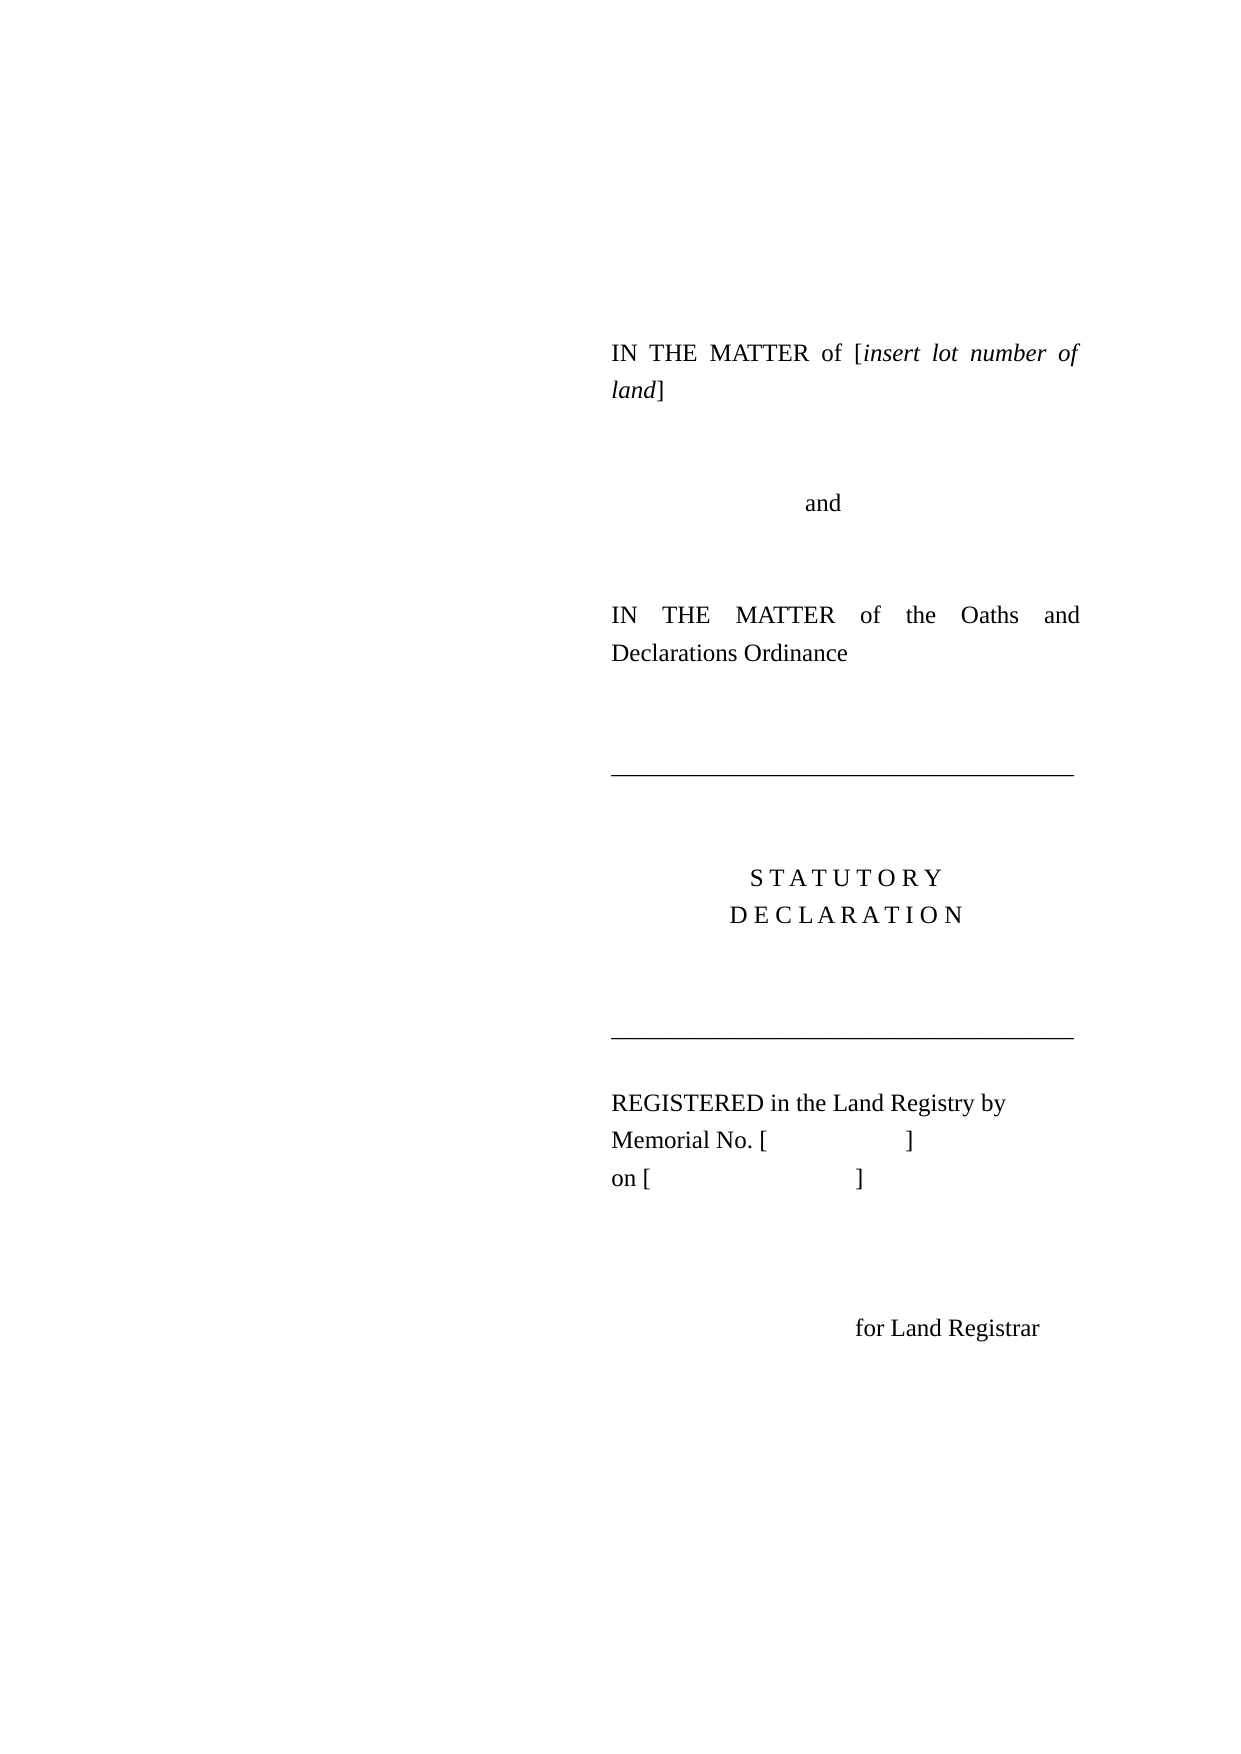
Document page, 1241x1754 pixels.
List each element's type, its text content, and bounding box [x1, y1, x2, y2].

text D E C L A R A T I O N [611, 896, 1080, 933]
text IN THE MATTER of [insert lot number of land] [611, 333, 1080, 408]
text _____________________________________ [611, 1008, 1080, 1046]
text and [611, 483, 1080, 521]
text IN THE MATTER of the Oaths and Declarations Ordinance [611, 596, 1080, 671]
text for Land Registrar [611, 1308, 1080, 1346]
text S T A T U T O R Y [611, 858, 1080, 896]
text Memorial No. [ ] [611, 1121, 1080, 1158]
text _____________________________________ [611, 746, 1080, 783]
text on [ ] [611, 1158, 1080, 1196]
subtitle REGISTERED in the Land Registry by [611, 1083, 1080, 1121]
